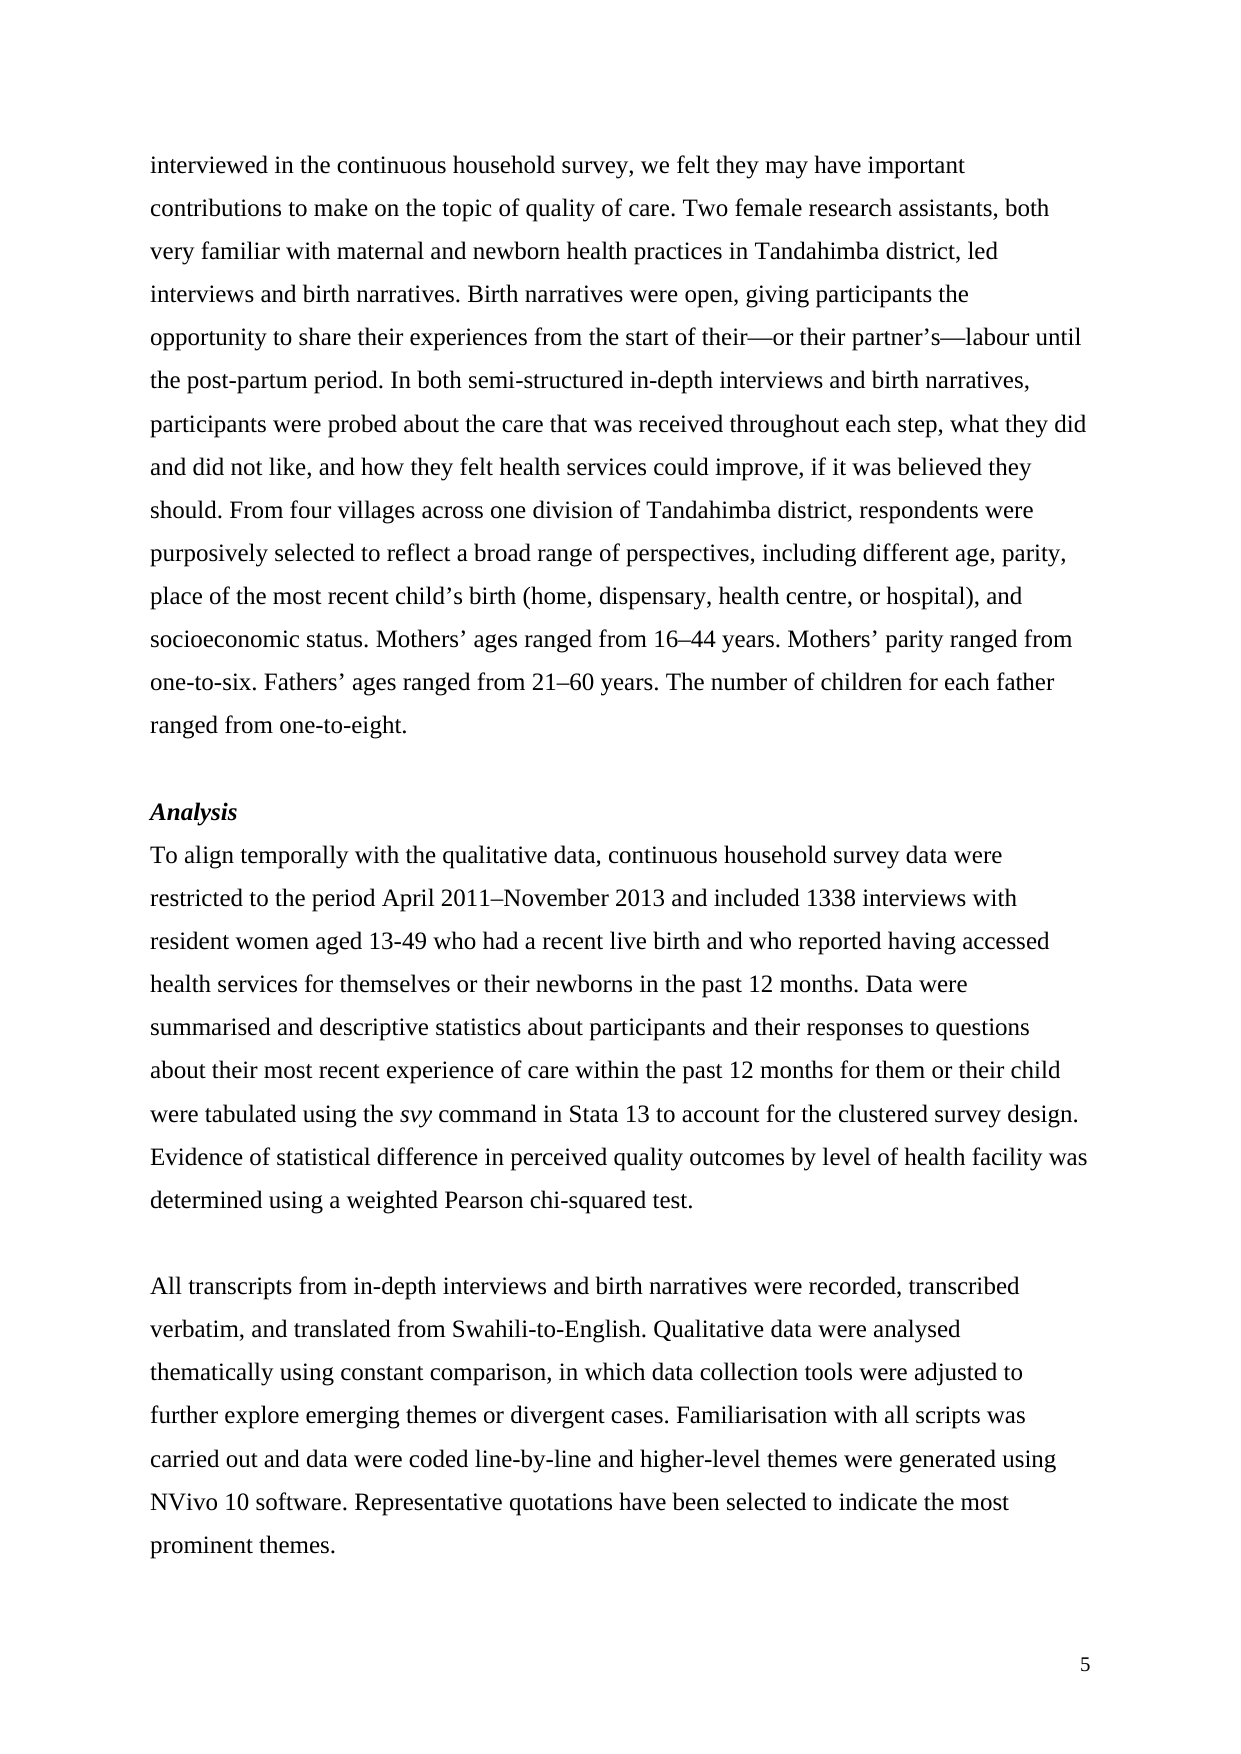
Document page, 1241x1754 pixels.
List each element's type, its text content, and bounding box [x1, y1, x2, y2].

text All transcripts from in-depth interviews and birth narratives were recorded, transcribed verbatim, and translated from Swahili-to-English. Qualitative data were analysed thematically using constant comparison, in which data collection tools were adjusted to further explore emerging themes or divergent cases. Familiarisation with all scripts was carried out and data were coded line-by-line and higher-level themes were generated using NVivo 10 software. Representative quotations have been selected to indicate the most prominent themes. [150, 1271, 1090, 1559]
text To align temporally with the qualitative data, continuous household survey data were restricted to the period April 2011–November 2013 and included 1338 interviews with resident women aged 13-49 who had a recent live birth and who reported having accessed health services for themselves or their newborns in the past 12 months. Data were summarised and descriptive statistics about participants and their responses to questions about their most recent experience of care within the past 12 months for them or their child were tabulated using the svy command in Stata 13 to account for the clustered survey design. Evidence of statistical difference in perceived quality outcomes by level of health facility was determined using a weighted Pearson chi-squared test. [150, 840, 1090, 1214]
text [150, 150, 1090, 739]
text Analysis [150, 797, 1090, 826]
